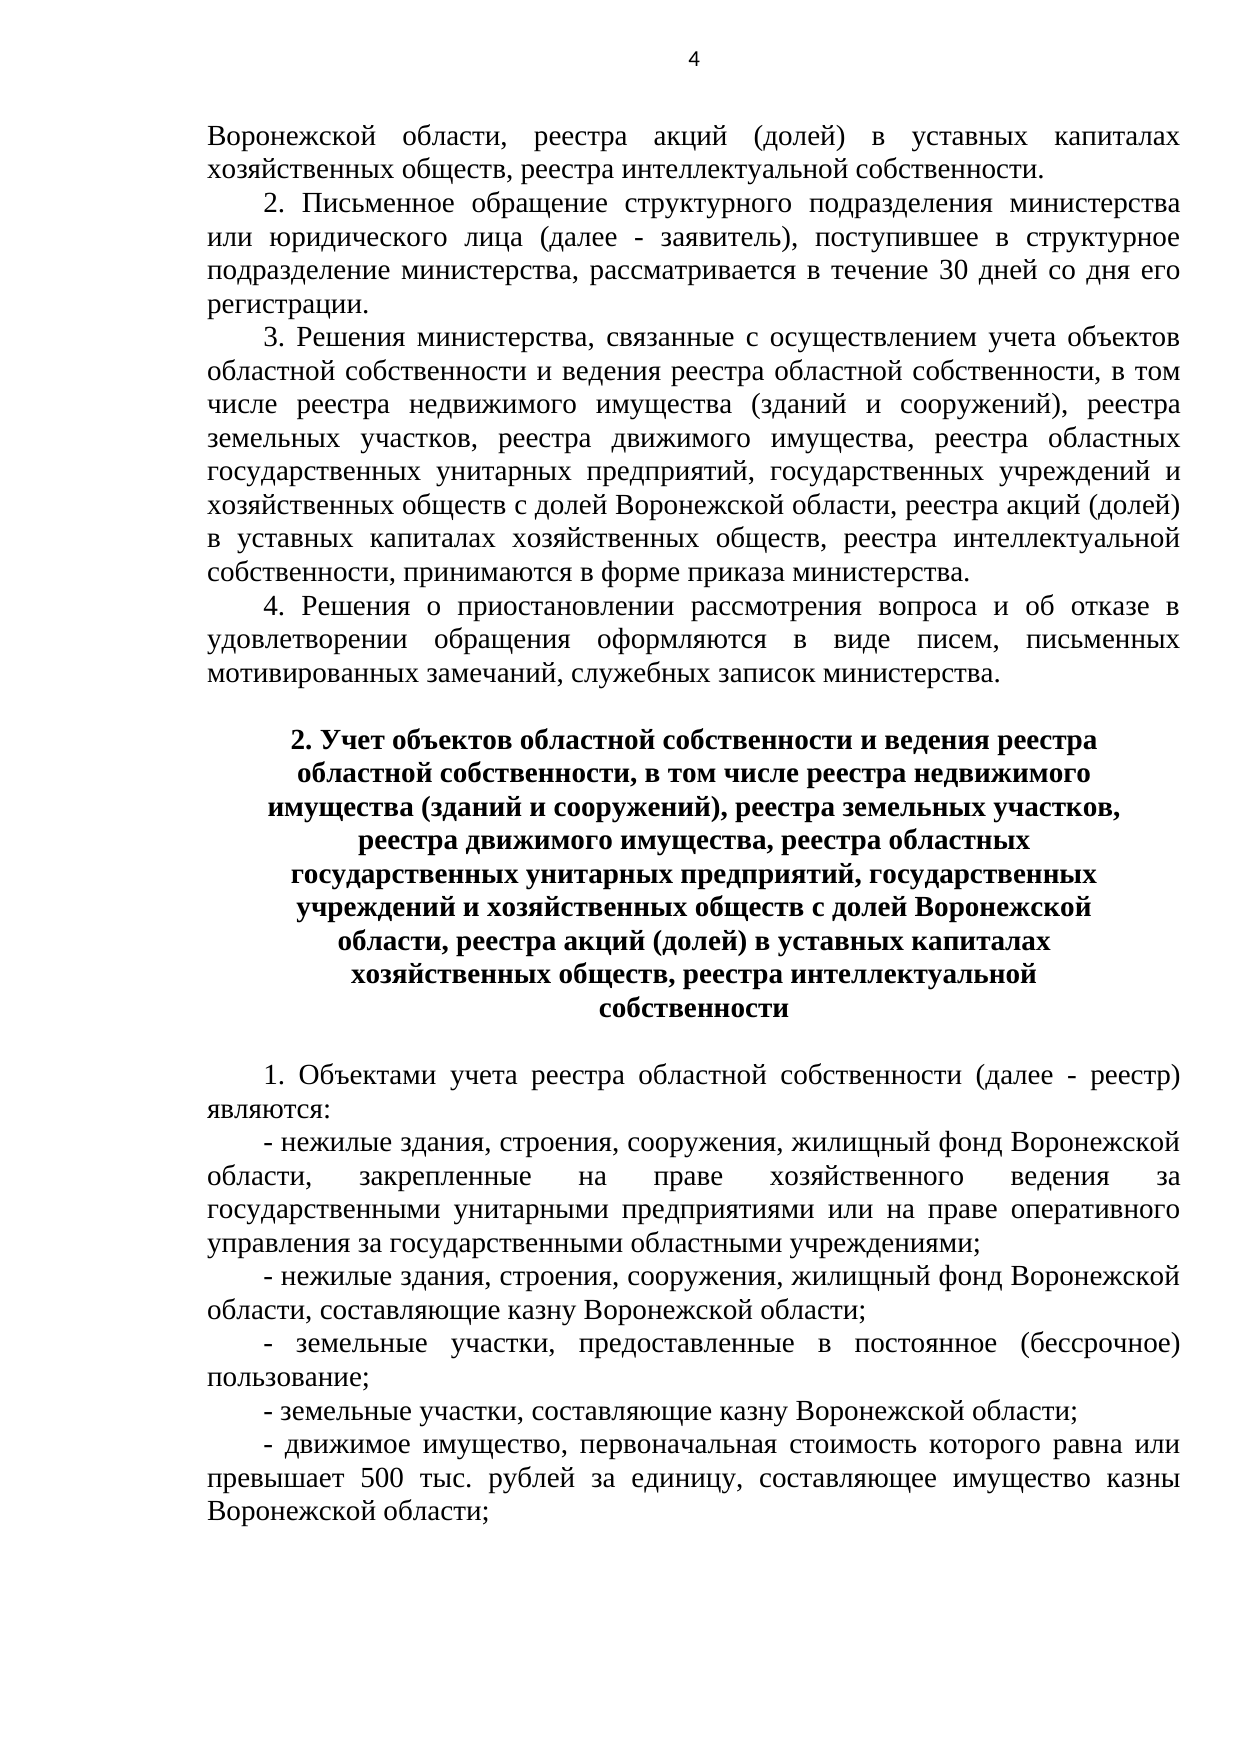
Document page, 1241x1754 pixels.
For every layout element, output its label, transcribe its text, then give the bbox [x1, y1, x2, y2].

title 2. Учет объектов областной собственности и ведения реестра [207, 722, 1181, 755]
title собственности [207, 990, 1181, 1024]
title областной собственности, в том числе реестра недвижимого [207, 755, 1181, 789]
text - земельные участки, составляющие казну Воронежской области; [207, 1393, 1181, 1426]
text 3. Решения министерства, связанные с осуществлением учета объектов областной собственности и ведения реестра областной собственности, в том числе реестра недвижимого имущества (зданий и сооружений), реестра земельных участков, реестра движимого имущества, реестра областных государственных унитарных предприятий, государственных учреждений и хозяйственных обществ с долей Воронежской области, реестра акций (долей) в уставных капиталах хозяйственных обществ, реестра интеллектуальной собственности, принимаются в форме приказа министерства. [207, 319, 1181, 588]
text - движимое имущество, первоначальная стоимость которого равна или превышает 500 тыс. рублей за единицу, составляющее имущество казны Воронежской области; [207, 1426, 1181, 1527]
title реестра движимого имущества, реестра областных [207, 822, 1181, 856]
text - нежилые здания, строения, сооружения, жилищный фонд Воронежской области, закрепленные на праве хозяйственного ведения за государственными унитарными предприятиями или на праве оперативного управления за государственными областными учреждениями; [207, 1124, 1181, 1258]
text 1. Объектами учета реестра областной собственности (далее - реестр) являются: [207, 1057, 1181, 1124]
title государственных унитарных предприятий, государственных [207, 856, 1181, 889]
text 2. Письменное обращение структурного подразделения министерства или юридического лица (далее - заявитель), поступившее в структурное подразделение министерства, рассматривается в течение 30 дней со дня его регистрации. [207, 185, 1181, 319]
text - земельные участки, предоставленные в постоянное (бессрочное) пользование; [207, 1326, 1181, 1393]
text 4. Решения о приостановлении рассмотрения вопроса и об отказе в удовлетворении обращения оформляются в виде писем, письменных мотивированных замечаний, служебных записок министерства. [207, 588, 1181, 688]
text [207, 118, 1181, 185]
title учреждений и хозяйственных обществ с долей Воронежской [207, 889, 1181, 923]
title имущества (зданий и сооружений), реестра земельных участков, [207, 789, 1181, 822]
text - нежилые здания, строения, сооружения, жилищный фонд Воронежской области, составляющие казну Воронежской области; [207, 1258, 1181, 1326]
title хозяйственных обществ, реестра интеллектуальной [207, 957, 1181, 990]
title области, реестра акций (долей) в уставных капиталах [207, 923, 1181, 957]
